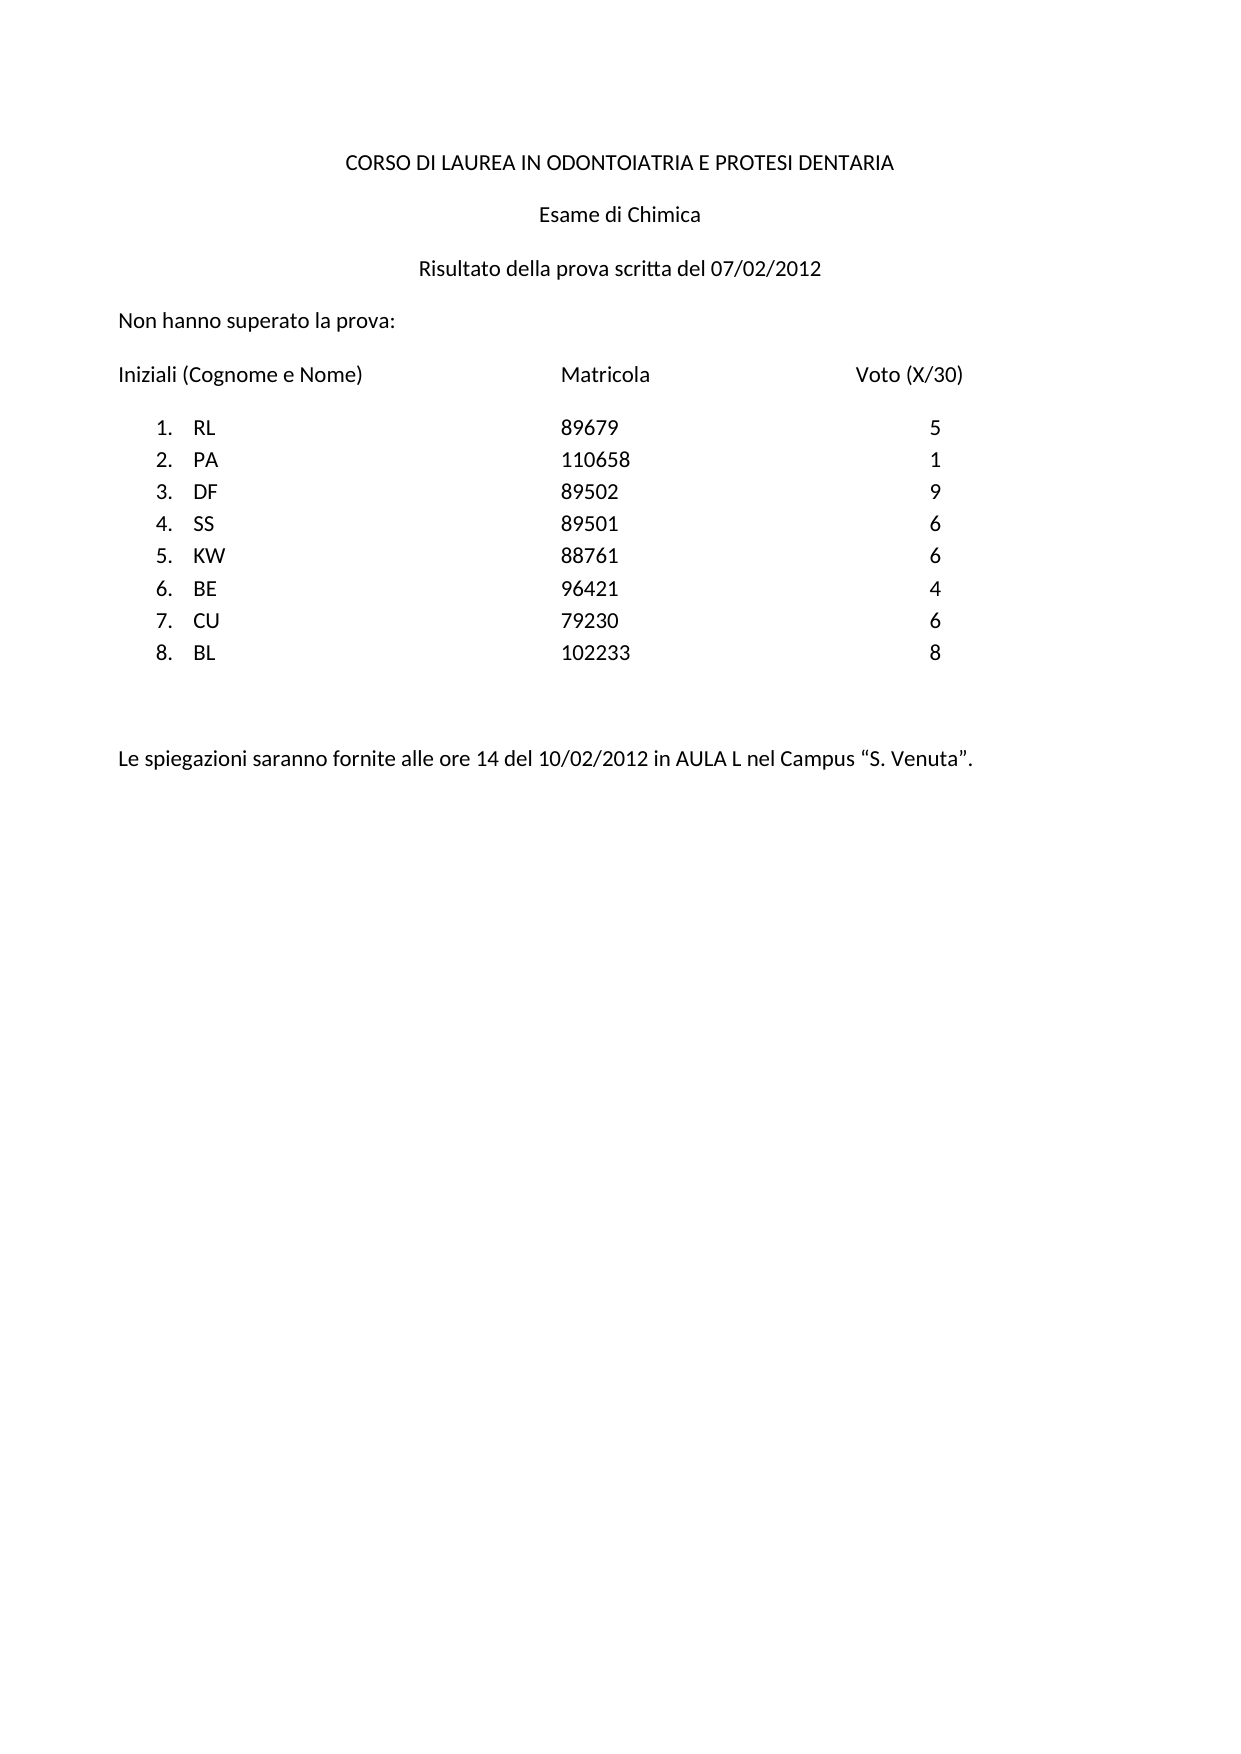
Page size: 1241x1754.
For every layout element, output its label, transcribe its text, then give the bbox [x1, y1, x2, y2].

text Esame di Chimica [118, 201, 1122, 229]
list RL 89679 5 [156, 413, 1122, 441]
text Iniziali (Cognome e Nome) Matricola Voto (X/30) [118, 360, 1122, 388]
list DF 89502 9 [156, 477, 1122, 505]
list KW 88761 6 [156, 541, 1122, 569]
text Le spiegazioni saranno fornite alle ore 14 del 10/02/2012 in AULA L nel Campus “S. Venuta”. [118, 744, 1122, 772]
list PA 110658 1 [156, 445, 1122, 473]
text CORSO DI LAUREA IN ODONTOIATRIA E PROTESI DENTARIA [118, 148, 1122, 176]
list SS 89501 6 [156, 509, 1122, 537]
text Risultato della prova scritta del 07/02/2012 [118, 254, 1122, 282]
text Non hanno superato la prova: [118, 307, 1122, 335]
list BE 96421 4 [156, 574, 1122, 602]
list BL 102233 8 [156, 638, 1122, 666]
list CU 79230 6 [156, 606, 1122, 634]
